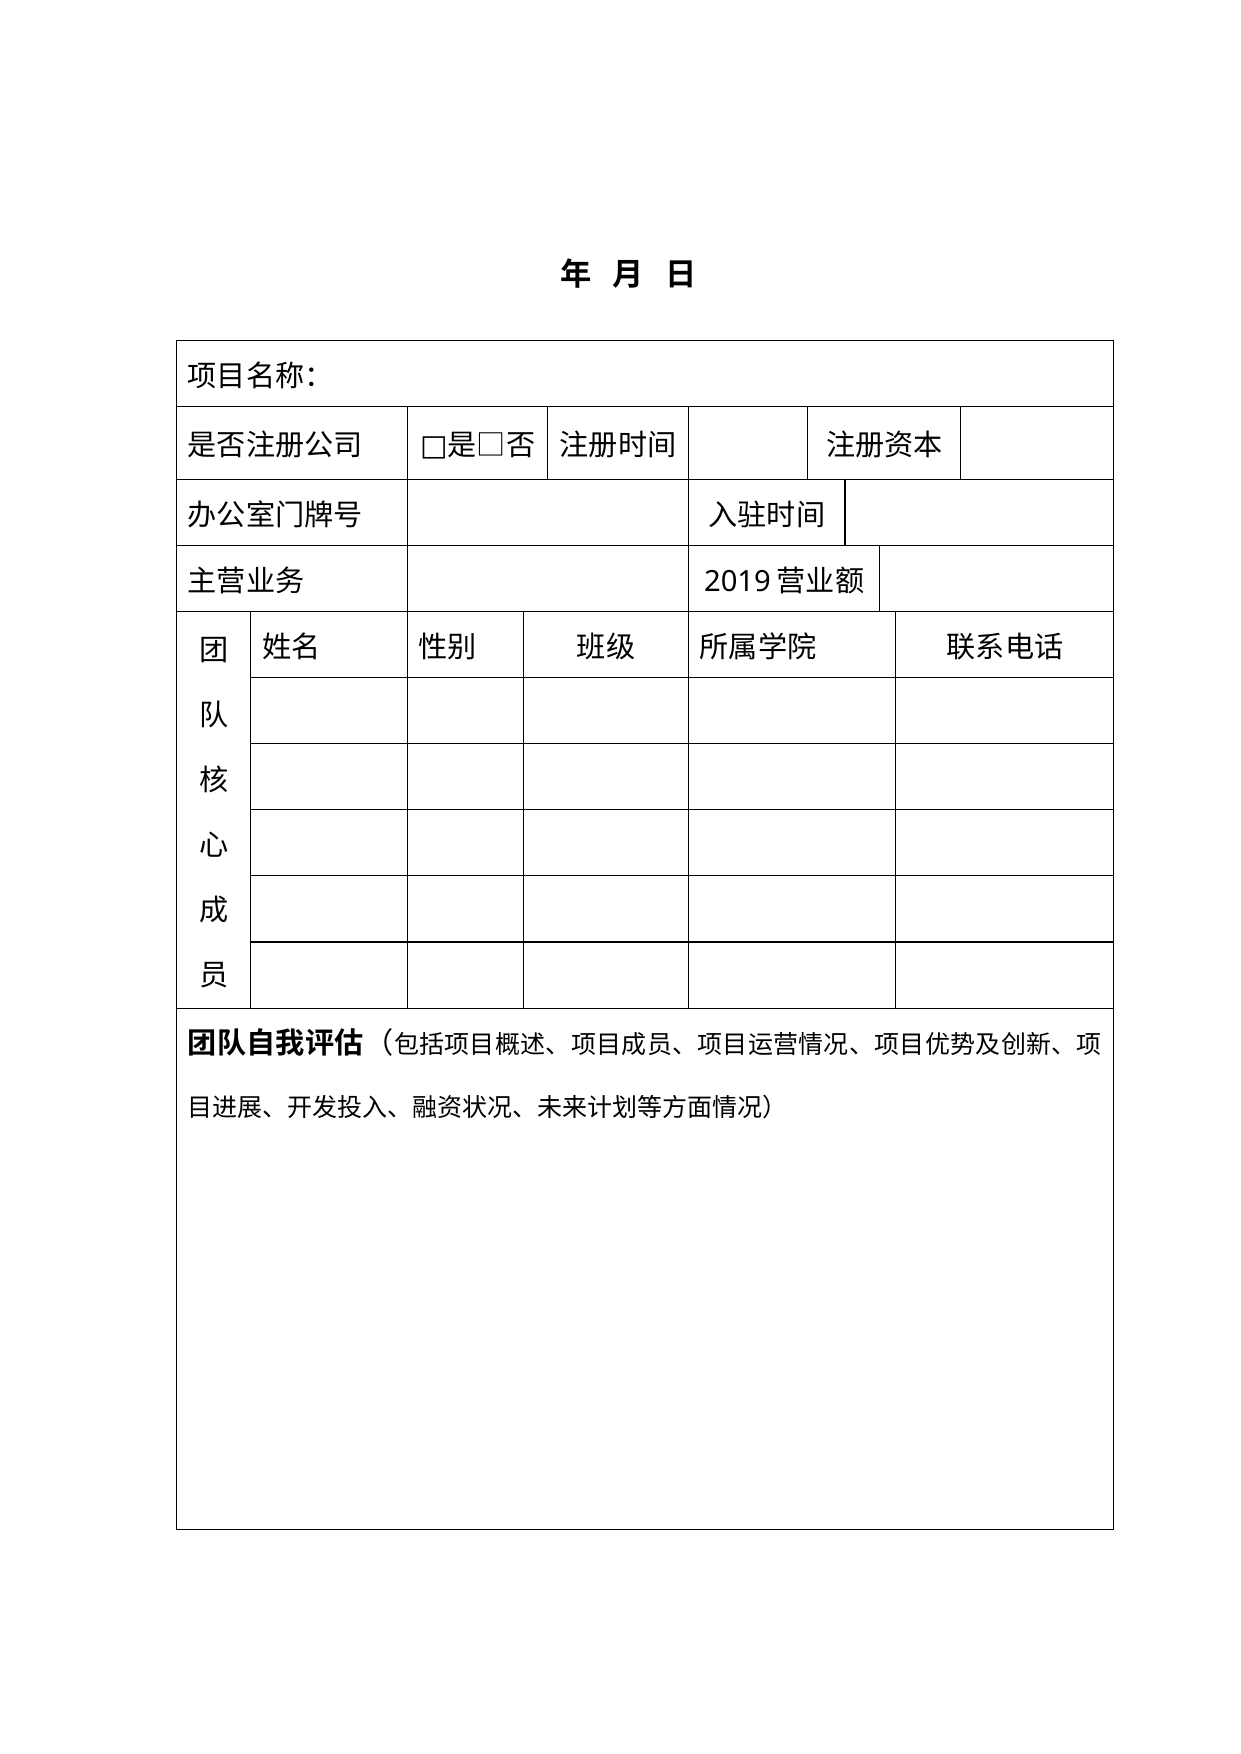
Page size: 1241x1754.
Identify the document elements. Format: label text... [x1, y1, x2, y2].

table_cell 主营业务 [177, 546, 407, 611]
table_cell [251, 744, 407, 809]
table_cell [251, 943, 407, 1007]
table_cell [408, 876, 523, 941]
table_cell 班级 [524, 612, 688, 677]
table_cell [896, 678, 1113, 743]
table_cell [408, 943, 523, 1007]
table_cell [896, 943, 1113, 1007]
table_cell 办公室门牌号 [177, 480, 407, 545]
table_cell [846, 480, 1113, 545]
table_cell 注册资本 [808, 407, 960, 479]
table_cell 团队核心成员 [177, 612, 250, 1007]
table_cell 所属学院 [689, 612, 895, 677]
text 年 月 日 [187, 239, 1053, 304]
table_cell [961, 407, 1113, 479]
table_cell 2019营业额 [689, 546, 879, 611]
table_cell [524, 810, 688, 875]
table_cell [896, 810, 1113, 875]
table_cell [177, 1009, 1113, 1528]
table_cell [689, 876, 895, 941]
table_cell [524, 744, 688, 809]
table_cell 姓名 [251, 612, 407, 677]
table_cell 是否注册公司 [177, 407, 407, 479]
table_cell 注册时间 [548, 407, 688, 479]
table_cell 入驻时间 [689, 480, 844, 545]
table_cell [896, 744, 1113, 809]
table_cell [689, 810, 895, 875]
table_cell [689, 943, 895, 1007]
table_cell [689, 678, 895, 743]
table_cell [689, 407, 807, 479]
table_cell [524, 678, 688, 743]
table_cell [408, 744, 523, 809]
table_cell □是□否 [408, 407, 547, 479]
table_cell [251, 810, 407, 875]
table_cell [880, 546, 1113, 611]
table_cell 联系电话 [896, 612, 1113, 677]
table_cell [408, 678, 523, 743]
table_header 项目名称： [177, 341, 1113, 406]
table_cell [251, 876, 407, 941]
table_cell [408, 810, 523, 875]
table_cell [408, 480, 688, 545]
table_cell [896, 876, 1113, 941]
table_cell 性别 [408, 612, 523, 677]
table_cell [524, 876, 688, 941]
table_cell [408, 546, 688, 611]
table_cell [689, 744, 895, 809]
table_cell [251, 678, 407, 743]
table_cell [524, 943, 688, 1007]
